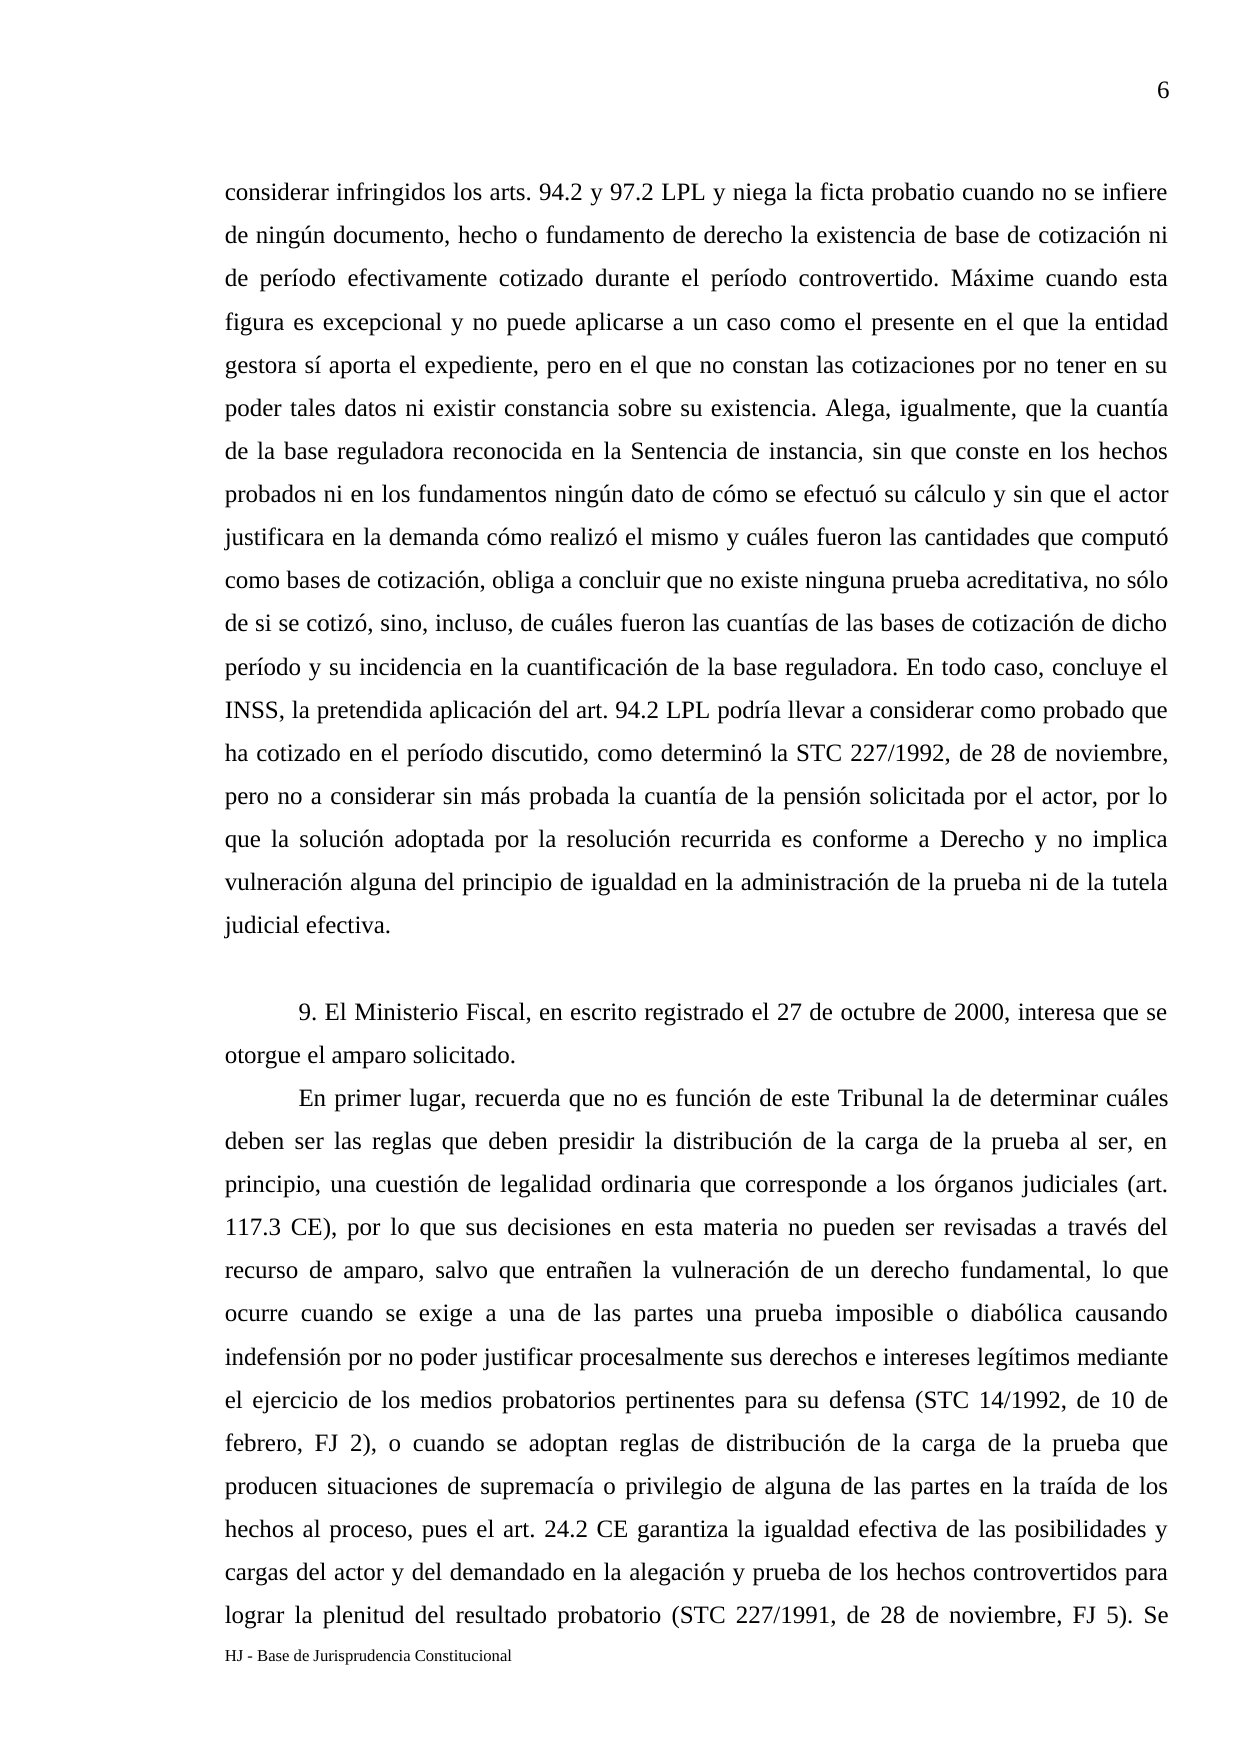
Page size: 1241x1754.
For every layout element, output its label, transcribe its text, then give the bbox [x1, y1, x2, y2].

text 9. El Ministerio Fiscal, en escrito registrado el 27 de octubre de 2000, interesa que se otorgue el amparo solicitado. [224, 997, 1169, 1068]
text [224, 177, 1169, 939]
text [224, 1083, 1169, 1629]
